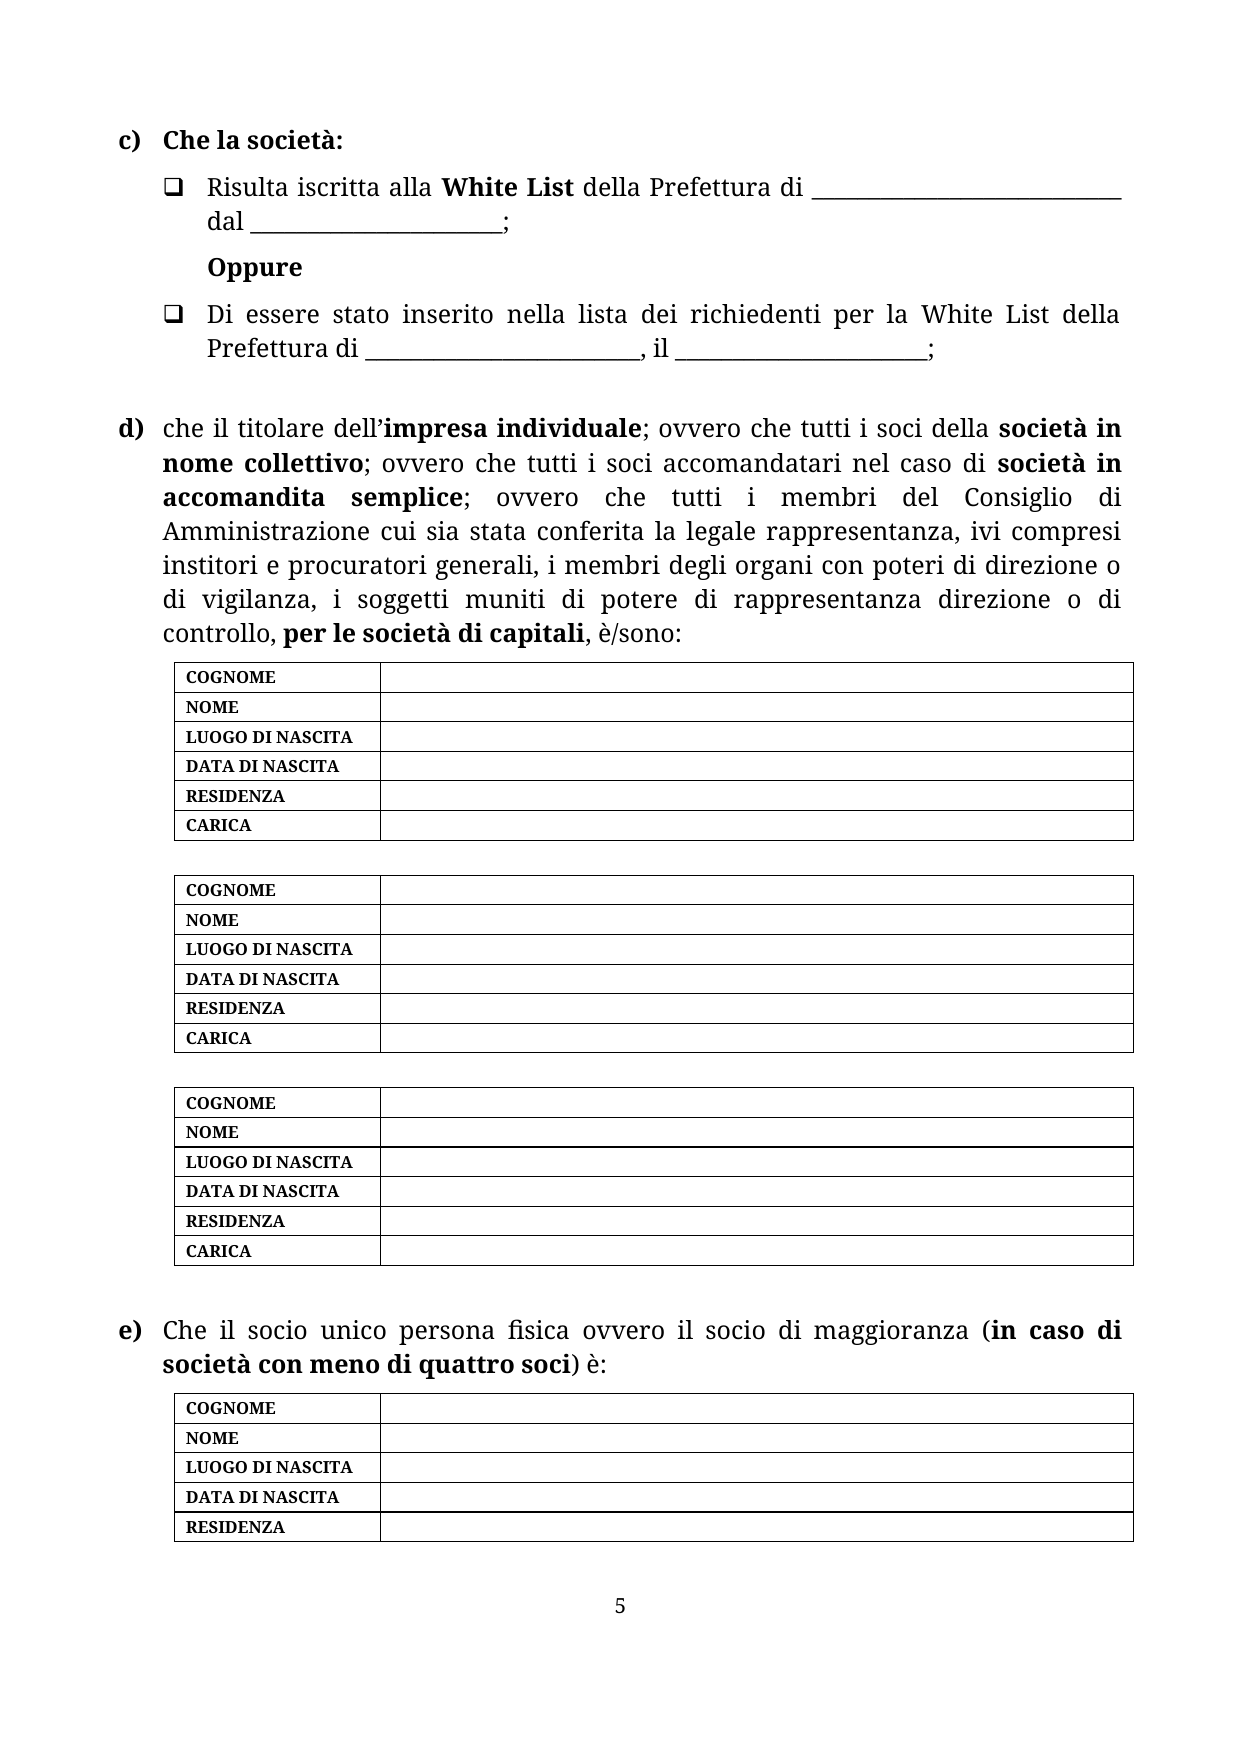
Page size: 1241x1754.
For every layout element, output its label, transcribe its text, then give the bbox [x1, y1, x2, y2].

table_cell [381, 693, 1133, 721]
table_cell DATA DI NASCITA [175, 1177, 380, 1206]
table_cell [381, 1207, 1133, 1235]
table_cell [381, 905, 1133, 934]
table_cell [381, 994, 1133, 1023]
table_cell LUOGO DI NASCITA [175, 1453, 380, 1482]
table_header COGNOME [175, 663, 380, 692]
table_cell LUOGO DI NASCITA [175, 935, 380, 963]
table_header [381, 876, 1133, 904]
table_cell [381, 722, 1133, 751]
table_cell [381, 1483, 1133, 1511]
table_header COGNOME [175, 1088, 380, 1117]
table_cell [381, 811, 1133, 839]
list Che il socio unico persona fisica ovvero il socio di maggioranza (in caso di società con meno di quattro soci) è: [118, 1312, 1122, 1381]
table_cell [381, 1453, 1133, 1482]
table_cell DATA DI NASCITA [175, 752, 380, 780]
table_cell LUOGO DI NASCITA [175, 1148, 380, 1176]
table_cell RESIDENZA [175, 994, 380, 1023]
table_cell [381, 935, 1133, 963]
table_cell [381, 1024, 1133, 1052]
list Che la società: [118, 123, 1122, 157]
list Risulta iscritta alla White List della Prefettura di ___________________________ dal ______________________; [162, 169, 1122, 237]
table_header [381, 663, 1133, 692]
table_cell CARICA [175, 1024, 380, 1052]
table_cell [381, 1513, 1133, 1541]
list Di essere stato inserito nella lista dei richiedenti per la White List della Prefettura di ________________________, il ______________________; [162, 296, 1122, 364]
table_cell [381, 1177, 1133, 1206]
text Oppure [207, 250, 1122, 284]
table_cell [381, 1148, 1133, 1176]
table_cell RESIDENZA [175, 1207, 380, 1235]
table_cell DATA DI NASCITA [175, 1483, 380, 1511]
table_cell CARICA [175, 1236, 380, 1265]
table_cell CARICA [175, 811, 380, 839]
table_header COGNOME [175, 1394, 380, 1423]
table_cell RESIDENZA [175, 1513, 380, 1541]
table_cell [381, 752, 1133, 780]
table_cell [381, 965, 1133, 993]
table_cell DATA DI NASCITA [175, 965, 380, 993]
table_cell NOME [175, 1424, 380, 1452]
table_cell NOME [175, 1118, 380, 1146]
table_header COGNOME [175, 876, 380, 904]
table_cell [381, 1424, 1133, 1452]
table_header [381, 1088, 1133, 1117]
table_cell [381, 781, 1133, 810]
table_header [381, 1394, 1133, 1423]
list che il titolare dell’impresa individuale; ovvero che tutti i soci della società in nome collettivo; ovvero che tutti i soci accomandatari nel caso di società in accomandita semplice; ovvero che tutti i membri del Consiglio di Amministrazione cui sia stata conferita la legale rappresentanza, ivi compresi institori e procuratori generali, i membri degli organi con poteri di direzione o di vigilanza, i soggetti muniti di potere di rappresentanza direzione o di controllo, per le società di capitali, è/sono: [118, 411, 1122, 649]
table_cell LUOGO DI NASCITA [175, 722, 380, 751]
table_cell [381, 1118, 1133, 1146]
table_cell NOME [175, 693, 380, 721]
table_cell RESIDENZA [175, 781, 380, 810]
table_cell NOME [175, 905, 380, 934]
table_cell [381, 1236, 1133, 1265]
